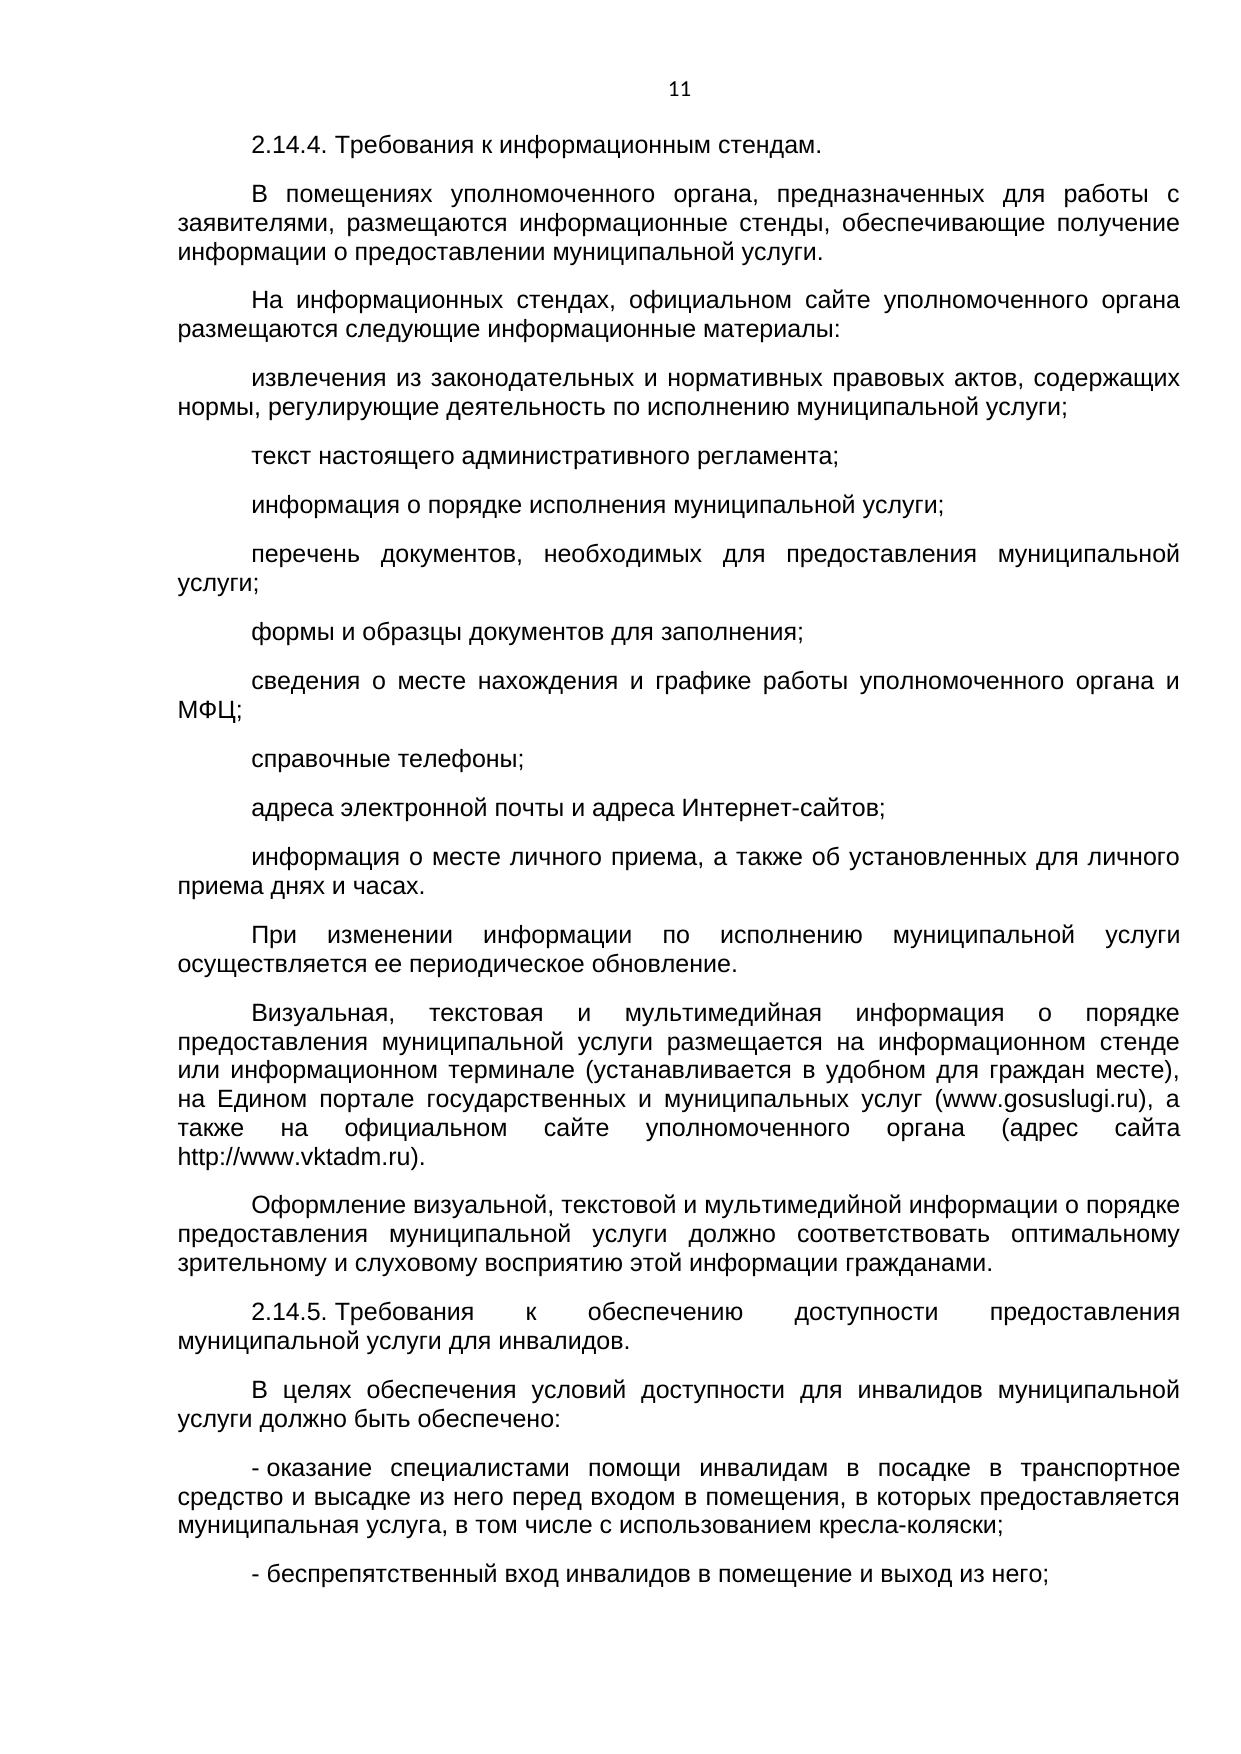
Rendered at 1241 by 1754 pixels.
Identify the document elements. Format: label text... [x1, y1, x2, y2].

text текст настоящего административного регламента; [177, 441, 1181, 470]
text справочные телефоны; [177, 744, 1181, 773]
text перечень документов, необходимых для предоставления муниципальной услуги; [177, 539, 1181, 597]
text формы и образцы документов для заполнения; [177, 617, 1181, 646]
text - беспрепятственный вход инвалидов в помещение и выход из него; [177, 1559, 1181, 1588]
text извлечения из законодательных и нормативных правовых актов, содержащих нормы, регулирующие деятельность по исполнению муниципальной услуги; [177, 363, 1181, 421]
text 2.14.5. Требования к обеспечению доступности предоставления муниципальной услуги для инвалидов. [177, 1297, 1181, 1354]
text информация о порядке исполнения муниципальной услуги; [177, 490, 1181, 519]
text Оформление визуальной, текстовой и мультимедийной информации о порядке предоставления муниципальной услуги должно соответствовать оптимальному зрительному и слуховому восприятию этой информации гражданами. [177, 1191, 1181, 1277]
text На информационных стендах, официальном сайте уполномоченного органа размещаются следующие информационные материалы: [177, 286, 1181, 343]
text В целях обеспечения условий доступности для инвалидов муниципальной услуги должно быть обеспечено: [177, 1375, 1181, 1432]
text 2.14.4. Требования к информационным стендам. [177, 130, 1181, 159]
text Визуальная, текстовая и мультимедийная информация о порядке предоставления муниципальной услуги размещается на информационном стенде или информационном терминале (устанавливается в удобном для граждан месте), на Едином портале государственных и муниципальных услуг (www.gosuslugi.ru), а также на официальном сайте уполномоченного органа (адрес сайта http://www.vktadm.ru). [177, 998, 1181, 1170]
text адреса электронной почты и адреса Интернет-сайтов; [177, 793, 1181, 822]
text При изменении информации по исполнению муниципальной услуги осуществляется ее периодическое обновление. [177, 920, 1181, 977]
text В помещениях уполномоченного органа, предназначенных для работы с заявителями, размещаются информационные стенды, обеспечивающие получение информации о предоставлении муниципальной услуги. [177, 179, 1181, 265]
text - оказание специалистами помощи инвалидам в посадке в транспортное средство и высадке из него перед входом в помещения, в которых предоставляется муниципальная услуга, в том числе с использованием кресла-коляски; [177, 1453, 1181, 1539]
text сведения о месте нахождения и графике работы уполномоченного органа и МФЦ; [177, 666, 1181, 724]
text информация о месте личного приема, а также об установленных для личного приема днях и часах. [177, 842, 1181, 899]
